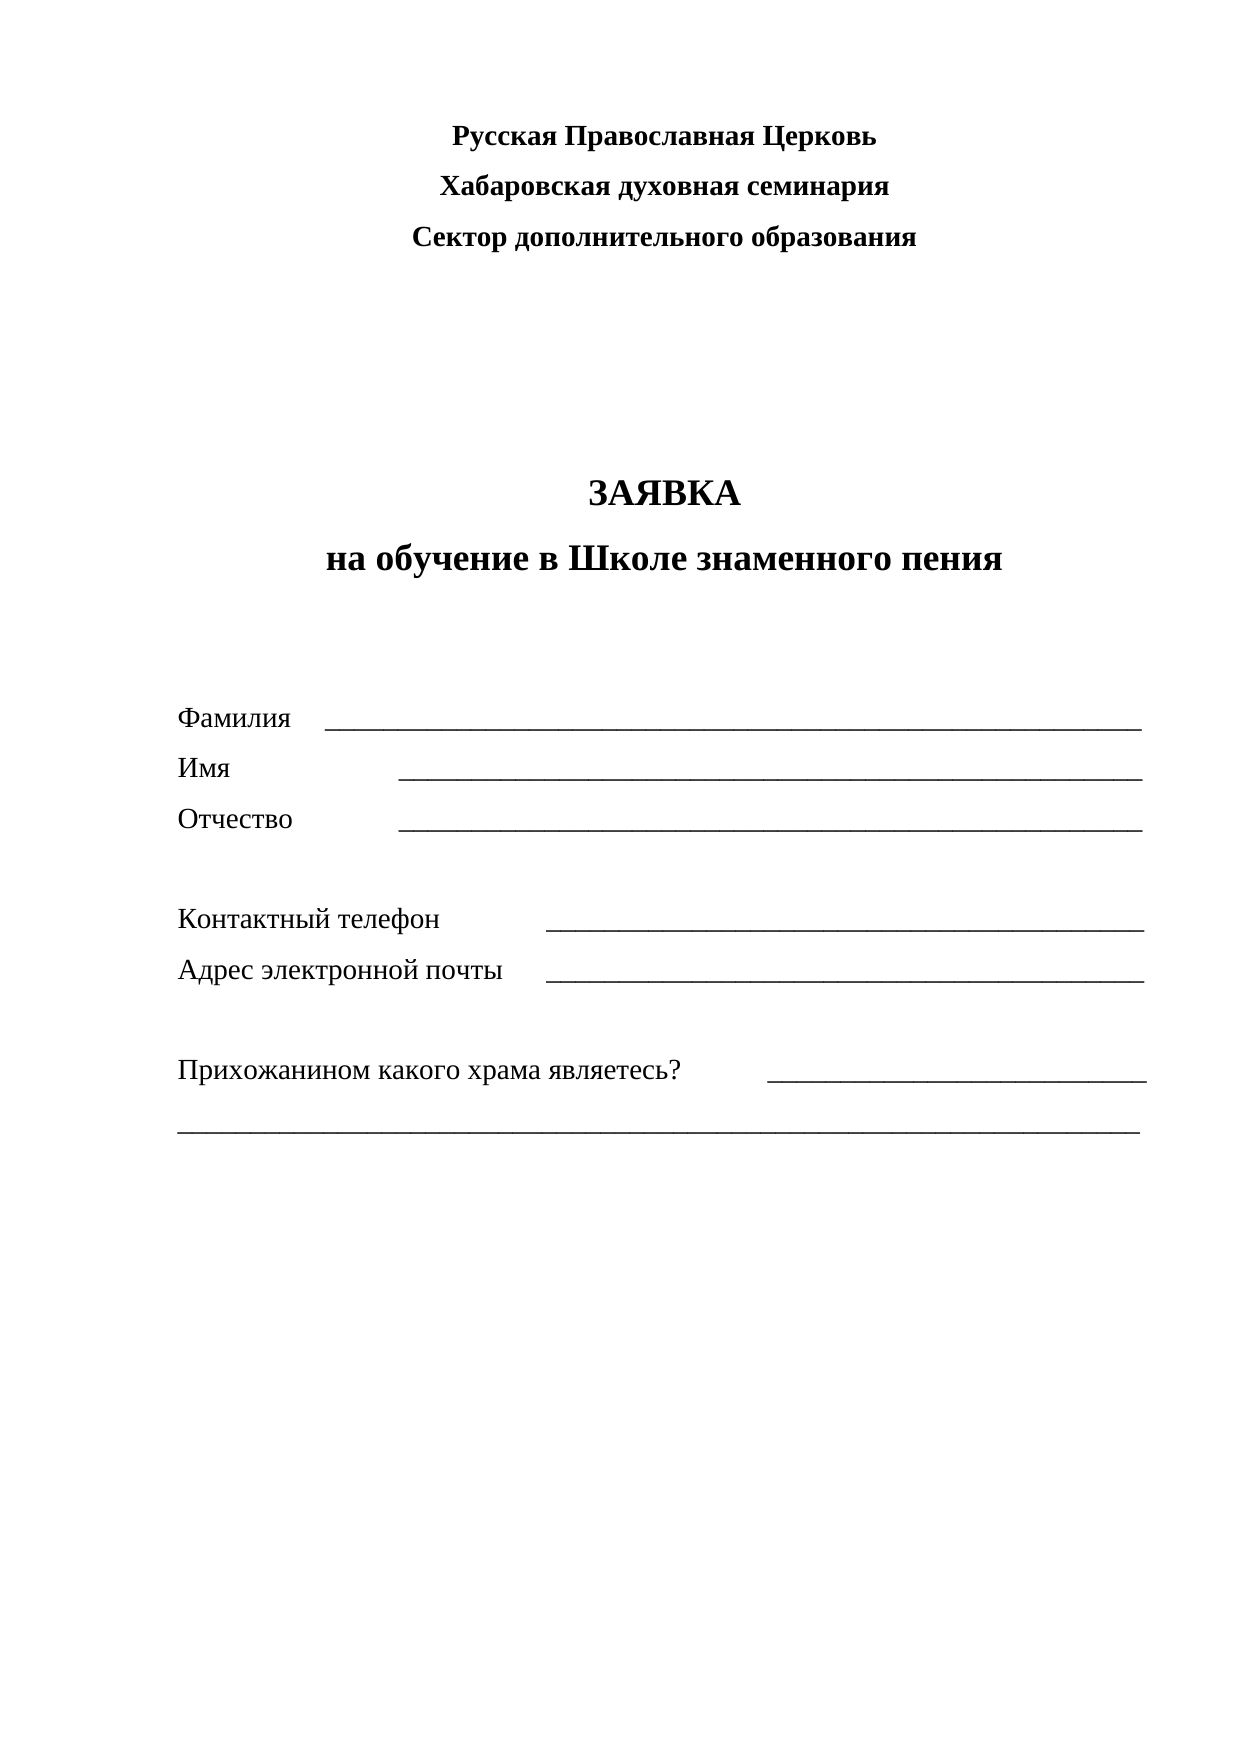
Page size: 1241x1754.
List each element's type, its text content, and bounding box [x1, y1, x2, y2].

text Адрес электронной почты _________________________________________ [177, 952, 1152, 985]
text __________________________________________________________________ [177, 1103, 1152, 1136]
text Отчество ___________________________________________________ [177, 801, 1152, 834]
text Фамилия ________________________________________________________ [177, 700, 1152, 734]
text Прихожанином какого храма являетесь? __________________________ [177, 1052, 1152, 1086]
text Сектор дополнительного образования [177, 219, 1152, 252]
text Контактный телефон _________________________________________ [177, 902, 1152, 935]
text Имя ___________________________________________________ [177, 751, 1152, 784]
text Русская Православная Церковь [177, 118, 1152, 152]
text Хабаровская духовная семинария [177, 168, 1152, 202]
text ЗАЯВКА на обучение в Школе знаменного пения [177, 470, 1152, 578]
